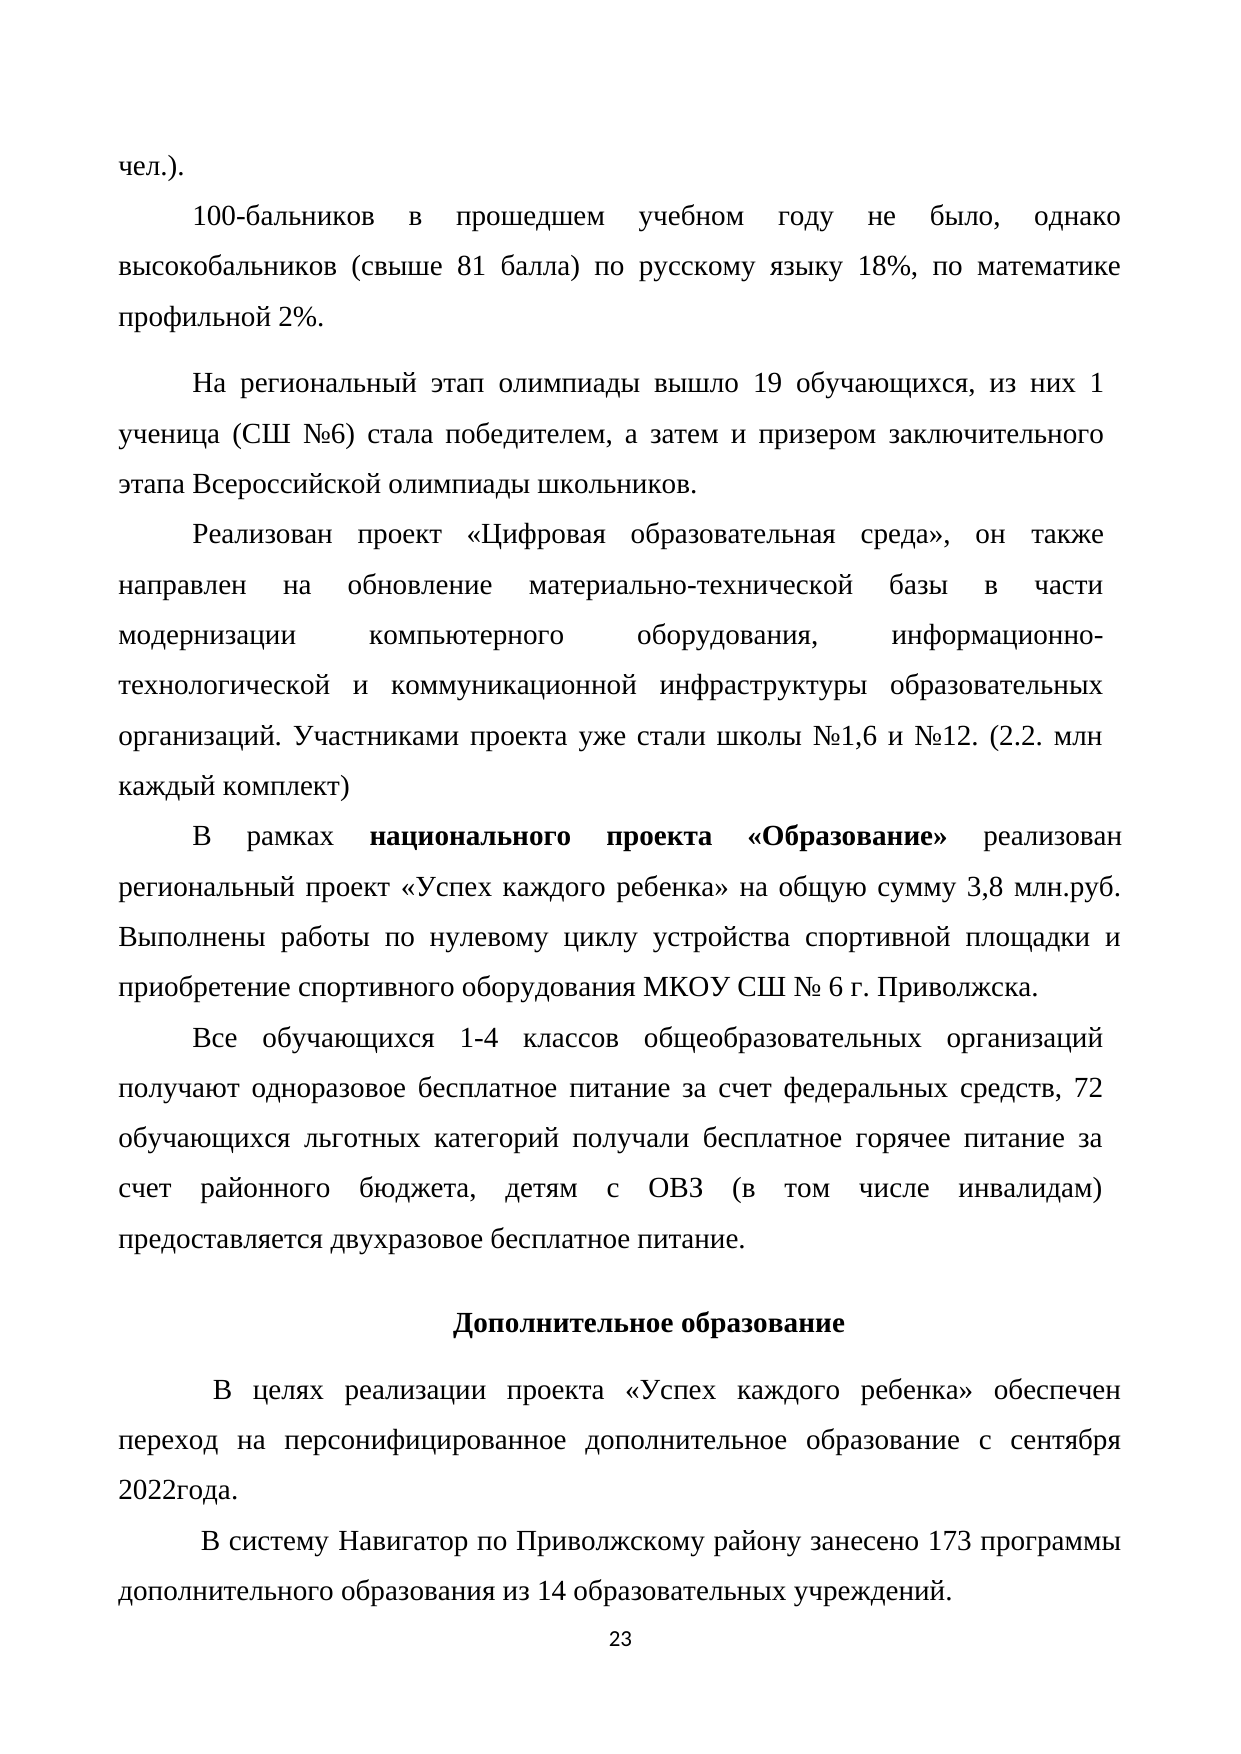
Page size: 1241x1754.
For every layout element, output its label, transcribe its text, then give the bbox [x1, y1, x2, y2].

text 100-бальников в прошедшем учебном году не было, однако высокобальников (свыше 81 балла) по русскому языку 18%, по математике профильной 2%. [118, 198, 1122, 332]
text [118, 148, 1105, 181]
text В целях реализации проекта «Успех каждого ребенка» обеспечен переход на персонифицированное дополнительное образование с сентября 2022года. [118, 1372, 1122, 1506]
text Реализован проект «Цифровая образовательная среда», он также направлен на обновление материально-технической базы в части модернизации компьютерного оборудования, информационно-технологической и коммуникационной инфраструктуры образовательных организаций. Участниками проекта уже стали школы №1,6 и №12. (2.2. млн каждый комплект) [118, 517, 1104, 802]
text На региональный этап олимпиады вышло 19 обучающихся, из них 1 ученица (СШ №6) стала победителем, а затем и призером заключительного этапа Всероссийской олимпиады школьников. [118, 366, 1105, 500]
text В рамках национального проекта «Образование» реализован региональный проект «Успех каждого ребенка» на общую сумму 3,8 млн.руб. Выполнены работы по нулевому циклу устройства спортивной площадки и приобретение спортивного оборудования МКОУ СШ № 6 г. Приволжска. [118, 818, 1122, 1003]
text В систему Навигатор по Приволжскому району занесено 173 программы дополнительного образования из 14 образовательных учреждений. [118, 1523, 1122, 1607]
text Все обучающихся 1-4 классов общеобразовательных организаций получают одноразовое бесплатное питание за счет федеральных средств, 72 обучающихся льготных категорий получали бесплатное горячее питание за счет районного бюджета, детям с ОВЗ (в том числе инвалидам) предоставляется двухразовое бесплатное питание. [118, 1020, 1104, 1254]
text Дополнительное образование [134, 1305, 1105, 1338]
